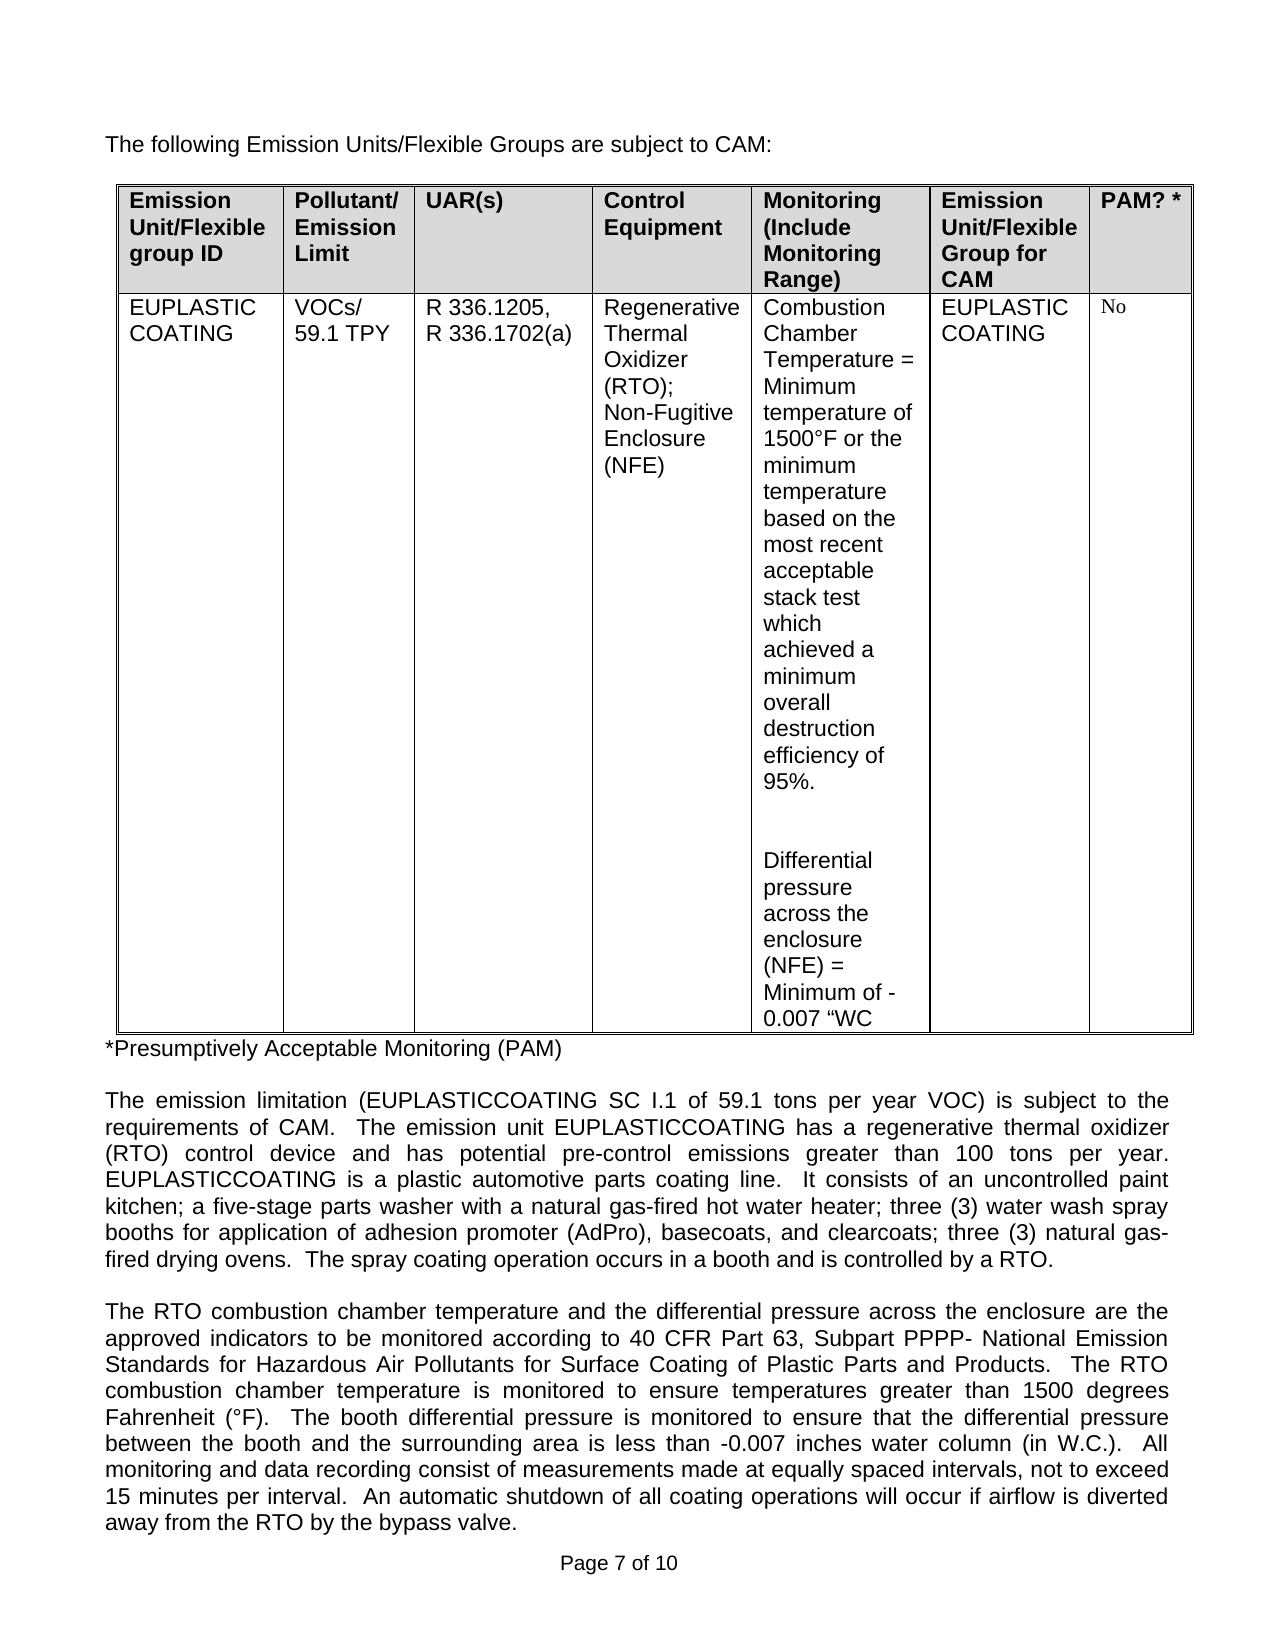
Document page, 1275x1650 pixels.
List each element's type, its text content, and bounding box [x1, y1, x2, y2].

table_header Emission Unit/Flexible group ID [119, 187, 283, 293]
text The following Emission Units/Flexible Groups are subject to CAM: [105, 131, 1170, 158]
table_cell Combustion Chamber Temperature = Minimum temperature of 1500°F or the minimum temperature based on the most recent acceptable stack test which achieved a minimum overall destruction efficiency of 95%. Differential pressure across the enclosure (NFE) = Minimum of -0.007 “WC [752, 294, 929, 1032]
table_cell Regenerative Thermal Oxidizer (RTO); Non-Fugitive Enclosure (NFE) [593, 294, 751, 1032]
table_header PAM? * [1090, 187, 1191, 293]
table_header Control Equipment [593, 187, 751, 293]
table_cell VOCs/ 59.1 TPY [284, 294, 414, 1032]
text The emission limitation (EUPLASTICCOATING SC I.1 of 59.1 tons per year VOC) is subject to the requirements of CAM. The emission unit EUPLASTICCOATING has a regenerative thermal oxidizer (RTO) control device and has potential pre-control emissions greater than 100 tons per year. EUPLASTICCOATING is a plastic automotive parts coating line. It consists of an uncontrolled paint kitchen; a five-stage parts washer with a natural gas-fired hot water heater; three (3) water wash spray booths for application of adhesion promoter (AdPro), basecoats, and clearcoats; three (3) natural gas-fired drying ovens. The spray coating operation occurs in a booth and is controlled by a RTO. [105, 1087, 1170, 1272]
text *Presumptively Acceptable Monitoring (PAM) [105, 1035, 1170, 1061]
table_header UAR(s) [415, 187, 592, 293]
table_header Emission Unit/Flexible Group for CAM [931, 187, 1089, 293]
table_cell [1090, 294, 1191, 1032]
table_header Monitoring (Include Monitoring Range) [752, 187, 929, 293]
table_cell EUPLASTICCOATING [119, 294, 283, 1032]
table_header Pollutant/ Emission Limit [284, 187, 414, 293]
table_cell EUPLASTICCOATING [931, 294, 1089, 1032]
table_cell R 336.1205, R 336.1702(a) [415, 294, 592, 1032]
text The RTO combustion chamber temperature and the differential pressure across the enclosure are the approved indicators to be monitored according to 40 CFR Part 63, Subpart PPPP- National Emission Standards for Hazardous Air Pollutants for Surface Coating of Plastic Parts and Products. The RTO combustion chamber temperature is monitored to ensure temperatures greater than 1500 degrees Fahrenheit (°F). The booth differential pressure is monitored to ensure that the differential pressure between the booth and the surrounding area is less than -0.007 inches water column (in W.C.). All monitoring and data recording consist of measurements made at equally spaced intervals, not to exceed 15 minutes per interval. An automatic shutdown of all coating operations will occur if airflow is diverted away from the RTO by the bypass valve. [105, 1298, 1170, 1535]
